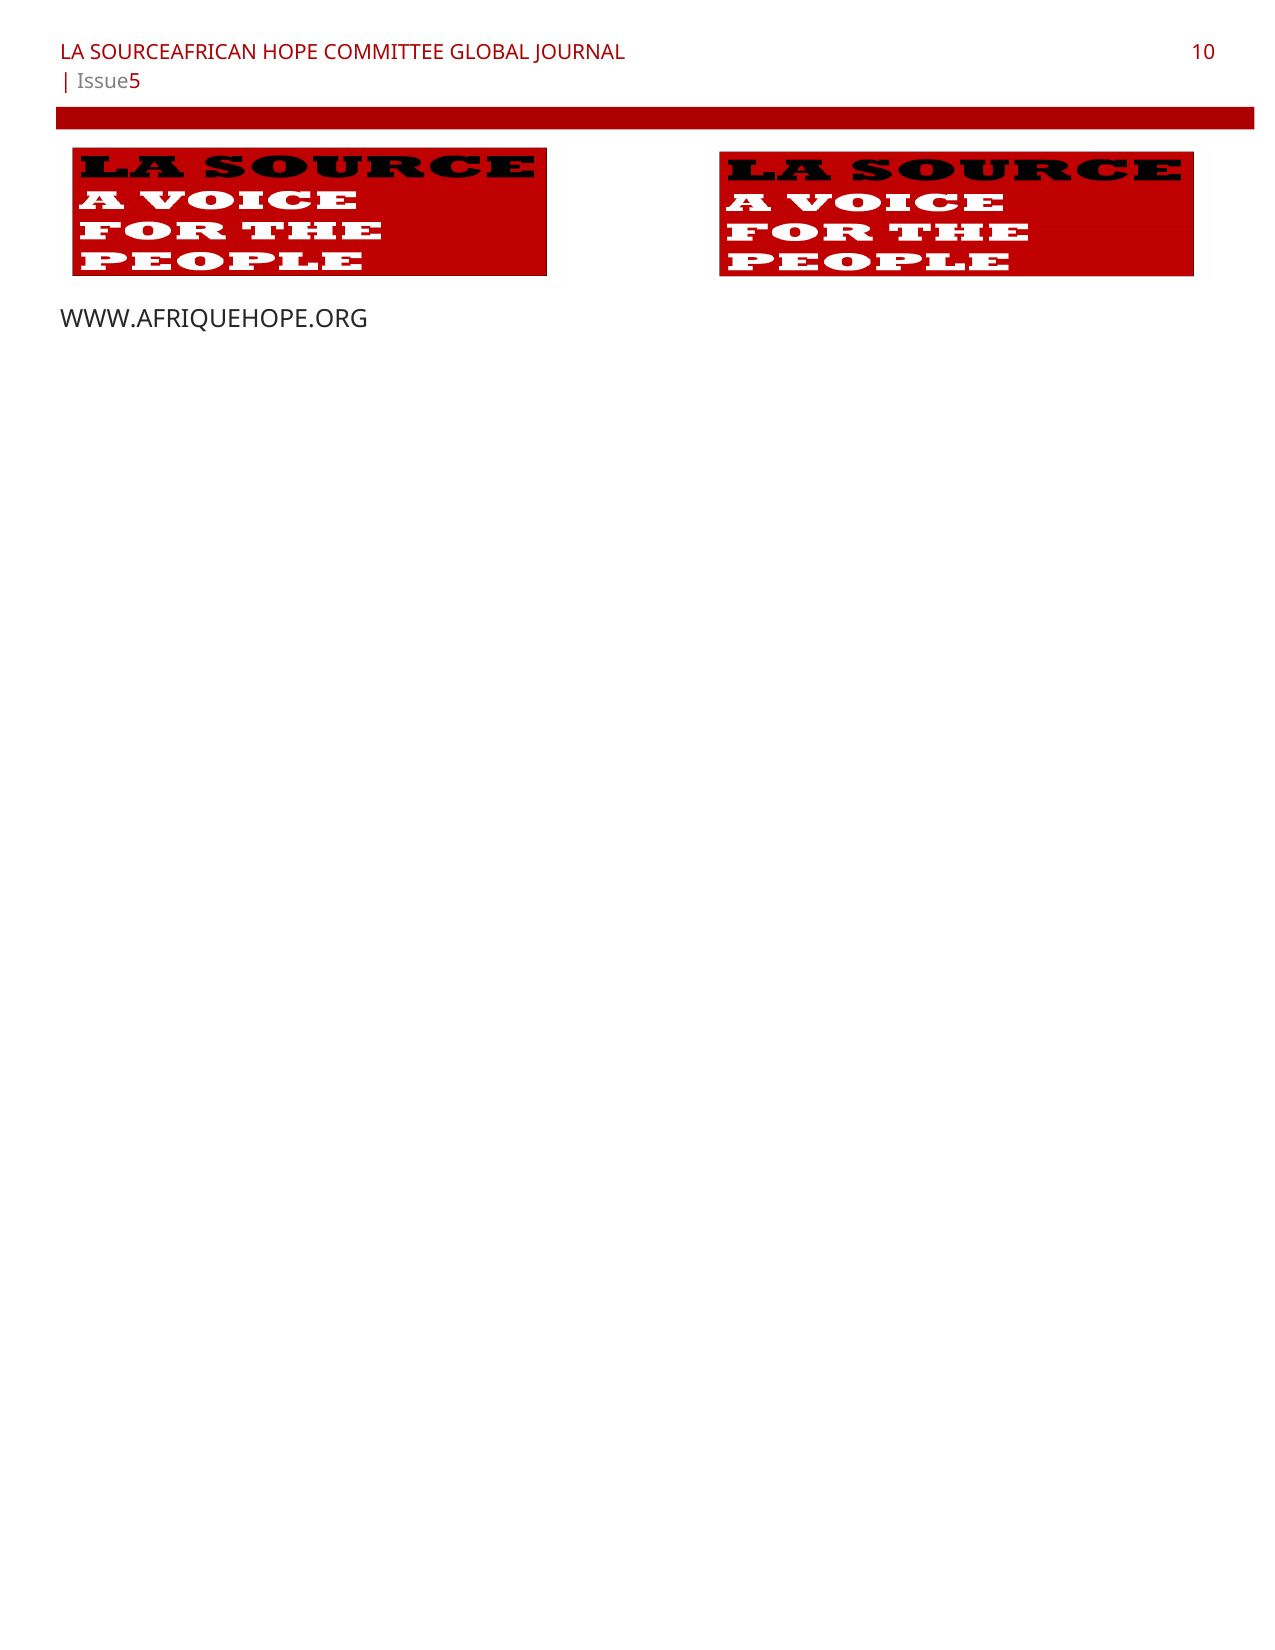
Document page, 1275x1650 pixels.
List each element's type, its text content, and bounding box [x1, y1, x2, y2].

picture [707, 148, 1212, 282]
text WWW.AFRIQUEHOPE.ORG [60, 300, 1215, 334]
picture [60, 144, 565, 282]
